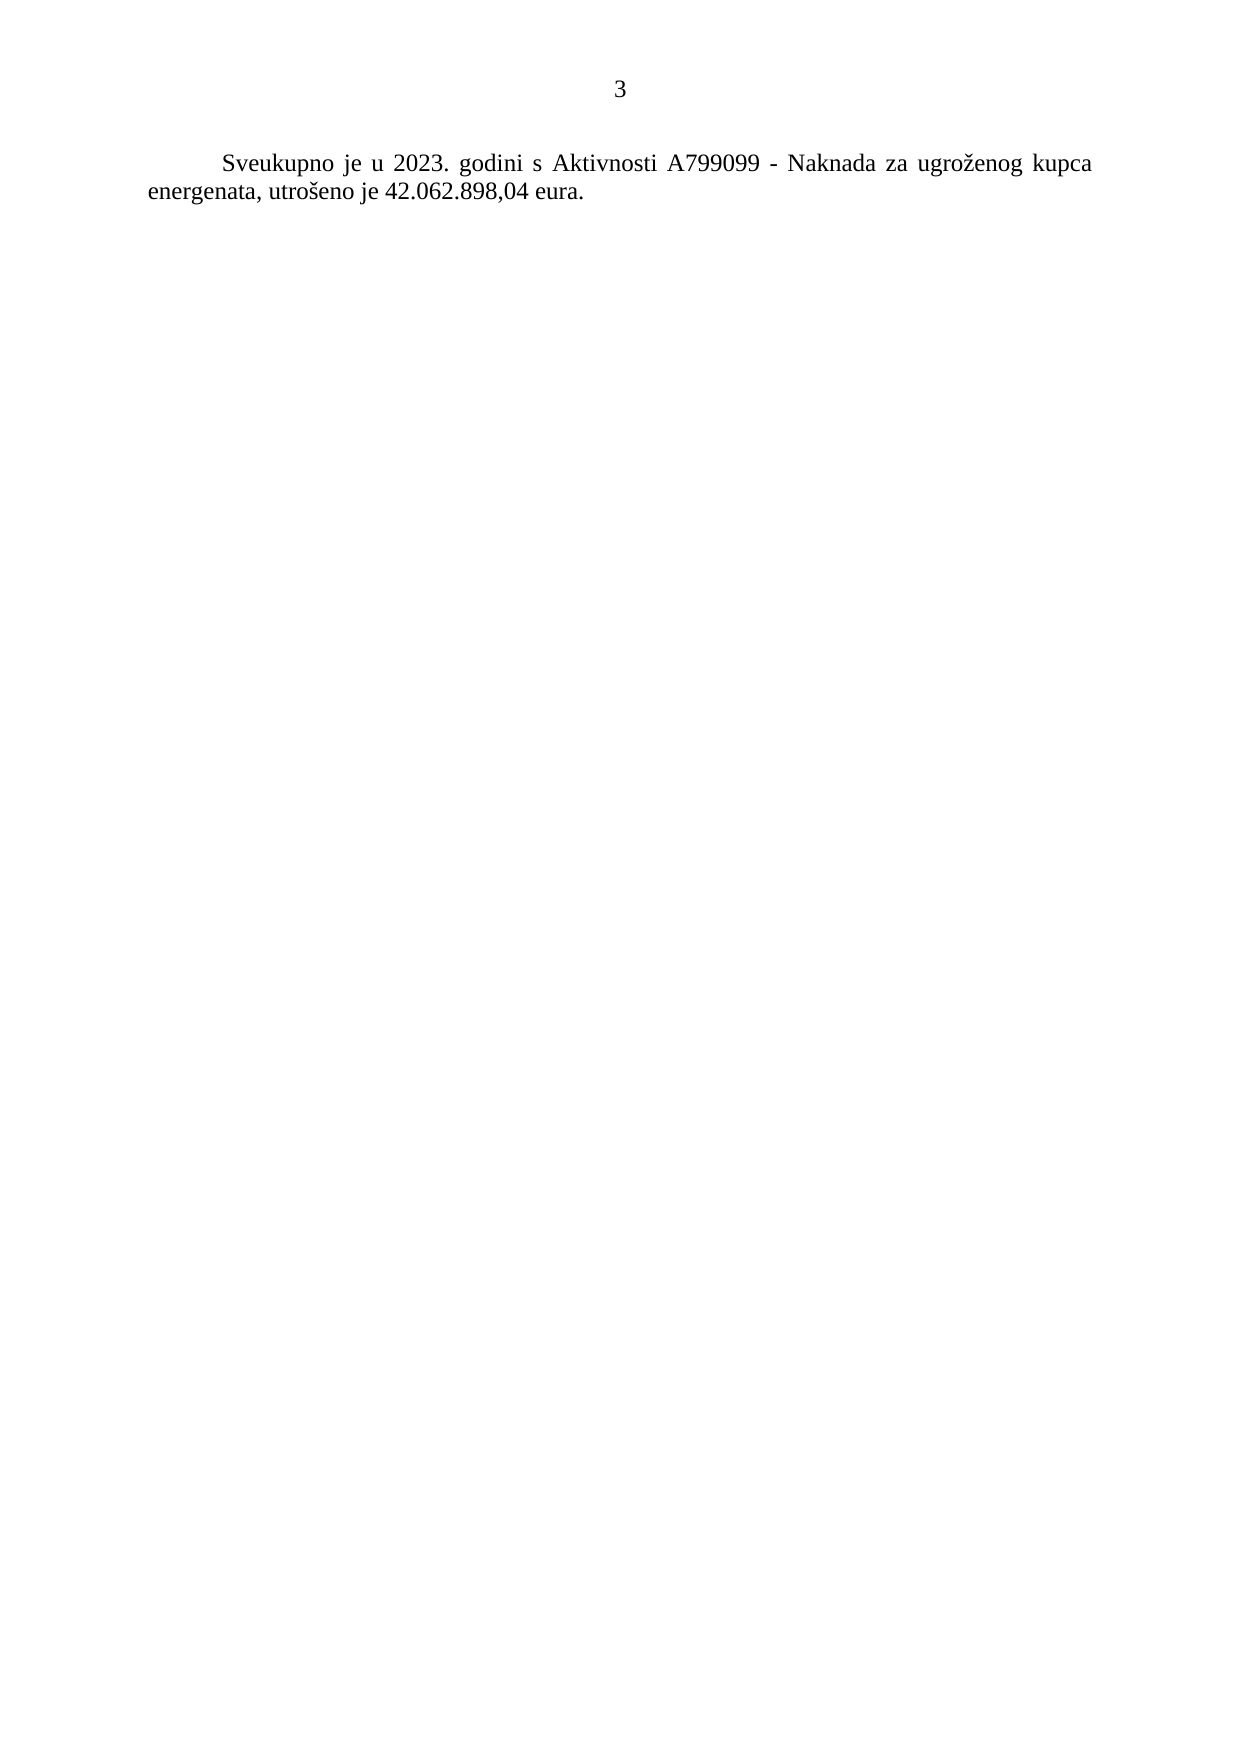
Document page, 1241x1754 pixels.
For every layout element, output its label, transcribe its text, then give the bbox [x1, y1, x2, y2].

text Sveukupno je u 2023. godini s Aktivnosti A799099 - Naknada za ugroženog kupca energenata, utrošeno je 42.062.898,04 eura. [148, 148, 1092, 205]
